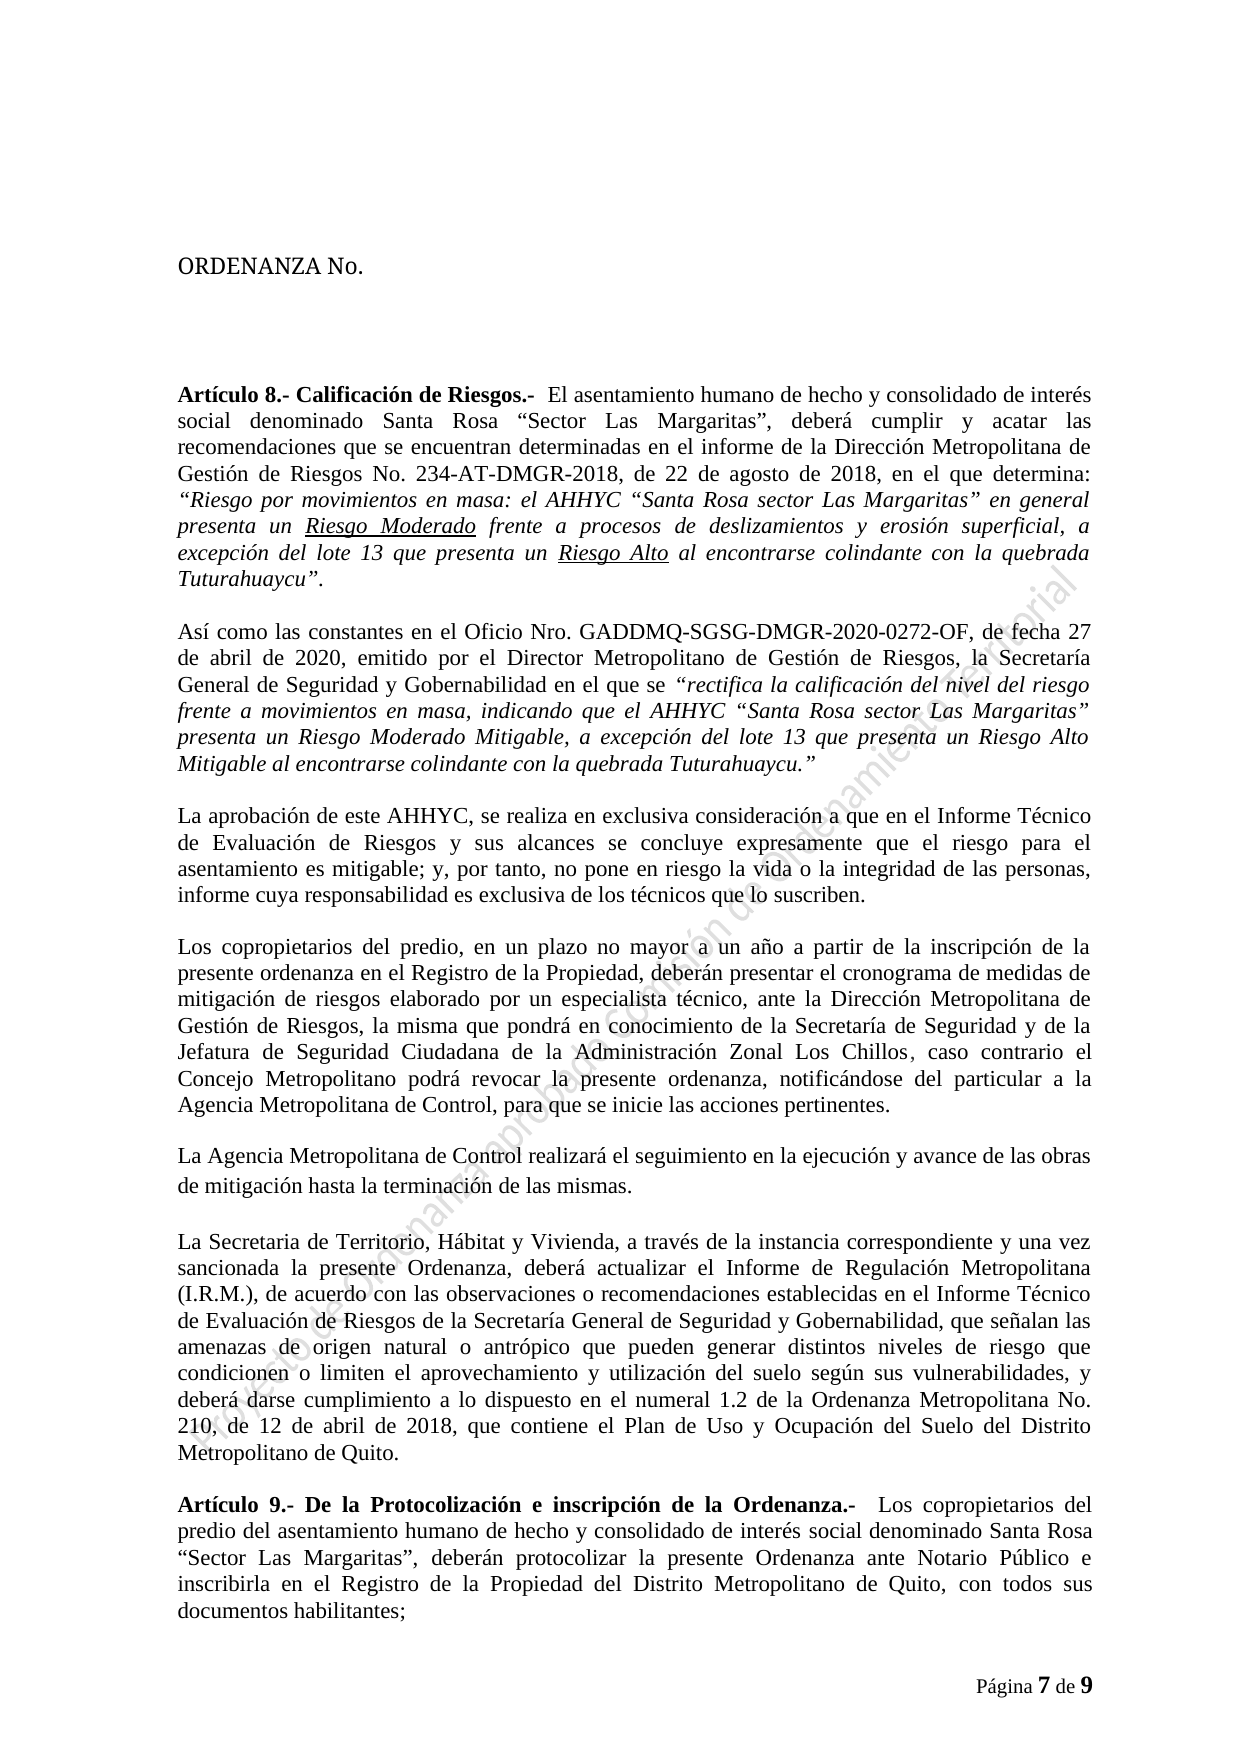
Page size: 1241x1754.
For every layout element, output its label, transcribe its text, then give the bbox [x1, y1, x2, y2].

text La Secretaria de Territorio, Hábitat y Vivienda, a través de la instancia correspondiente y una vez sancionada la presente Ordenanza, deberá actualizar el Informe de Regulación Metropolitana (I.R.M.), de acuerdo con las observaciones o recomendaciones establecidas en el Informe Técnico de Evaluación de Riesgos de la Secretaría General de Seguridad y Gobernabilidad, que señalan las amenazas de origen natural o antrópico que pueden generar distintos niveles de riesgo que condicionen o limiten el aprovechamiento y utilización del suelo según sus vulnerabilidades, y deberá darse cumplimiento a lo dispuesto en el numeral 1.2 de la Ordenanza Metropolitana No. 210, de 12 de abril de 2018, que contiene el Plan de Uso y Ocupación del Suelo del Distrito Metropolitano de Quito. [177, 1228, 1093, 1465]
text Los copropietarios del predio, en un plazo no mayor a un año a partir de la inscripción de la presente ordenanza en el Registro de la Propiedad, deberán presentar el cronograma de medidas de mitigación de riesgos elaborado por un especialista técnico, ante la Dirección Metropolitana de Gestión de Riesgos, la misma que pondrá en conocimiento de la Secretaría de Seguridad y de la Jefatura de Seguridad Ciudadana de la Administración Zonal Los Chillos, caso contrario el Concejo Metropolitano podrá revocar la presente ordenanza, notificándose del particular a la Agencia Metropolitana de Control, para que se inicie las acciones pertinentes. [177, 933, 1093, 1117]
text Artículo 9.- De la Protocolización e inscripción de la Ordenanza.- Los copropietarios del predio del asentamiento humano de hecho y consolidado de interés social denominado Santa Rosa “Sector Las Margaritas”, deberán protocolizar la presente Ordenanza ante Notario Público e inscribirla en el Registro de la Propiedad del Distrito Metropolitano de Quito, con todos sus documentos habilitantes; [177, 1491, 1093, 1623]
text Artículo 8.- Calificación de Riesgos.- El asentamiento humano de hecho y consolidado de interés social denominado Santa Rosa “Sector Las Margaritas”, deberá cumplir y acatar las recomendaciones que se encuentran determinadas en el informe de la Dirección Metropolitana de Gestión de Riesgos No. 234-AT-DMGR-2018, de 22 de agosto de 2018, en el que determina: “Riesgo por movimientos en masa: el AHHYC “Santa Rosa sector Las Margaritas” en general presenta un Riesgo Moderado frente a procesos de deslizamientos y erosión superficial, a excepción del lote 13 que presenta un Riesgo Alto al encontrarse colindante con la quebrada Tuturahuaycu”. [177, 381, 1093, 592]
text Así como las constantes en el Oficio Nro. GADDMQ-SGSG-DMGR-2020-0272-OF, de fecha 27 de abril de 2020, emitido por el Director Metropolitano de Gestión de Riesgos, la Secretaría General de Seguridad y Gobernabilidad en el que se “rectifica la calificación del nivel del riesgo frente a movimientos en masa, indicando que el AHHYC “Santa Rosa sector Las Margaritas” presenta un Riesgo Moderado Mitigable, a excepción del lote 13 que presenta un Riesgo Alto Mitigable al encontrarse colindante con la quebrada Tuturahuaycu.” [177, 618, 1093, 776]
text La Agencia Metropolitana de Control realizará el seguimiento en la ejecución y avance de las obras de mitigación hasta la terminación de las mismas. [177, 1142, 1093, 1199]
text La aprobación de este AHHYC, se realiza en exclusiva consideración a que en el Informe Técnico de Evaluación de Riesgos y sus alcances se concluye expresamente que el riesgo para el asentamiento es mitigable; y, por tanto, no pone en riesgo la vida o la integridad de las personas, informe cuya responsabilidad es exclusiva de los técnicos que lo suscriben. [177, 802, 1093, 908]
